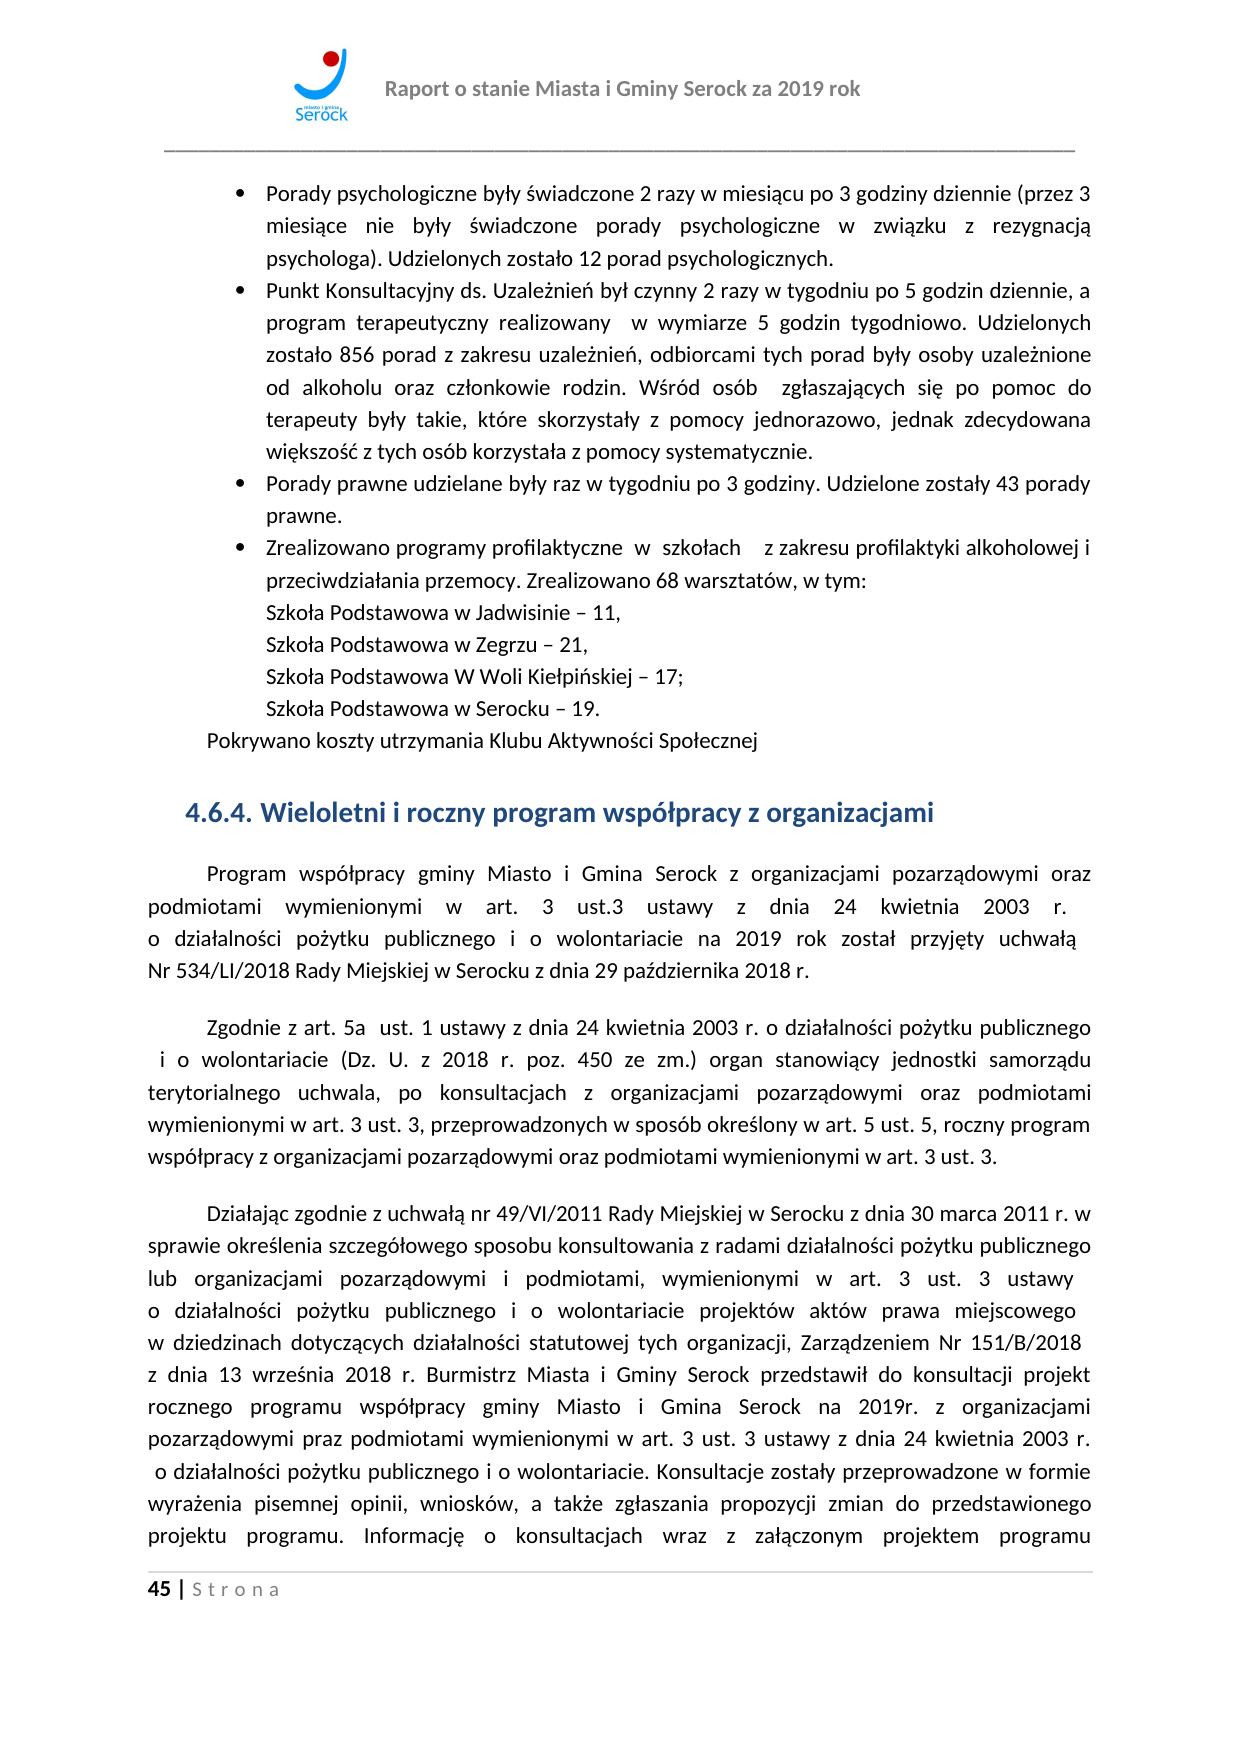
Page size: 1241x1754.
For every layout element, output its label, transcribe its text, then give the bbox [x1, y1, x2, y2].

text Szkoła Podstawowa w Zegrzu – 21, [266, 630, 1093, 658]
subtitle Wieloletni i roczny program współpracy z organizacjami [185, 794, 1093, 829]
text Zgodnie z art. 5a ust. 1 ustawy z dnia 24 kwietnia 2003 r. o działalności pożytku publicznego i o wolontariacie (Dz. U. z 2018 r. poz. 450 ze zm.) organ stanowiący jednostki samorządu terytorialnego uchwala, po konsultacjach z organizacjami pozarządowymi oraz podmiotami wymienionymi w art. 3 ust. 3, przeprowadzonych w sposób określony w art. 5 ust. 5, roczny program współpracy z organizacjami pozarządowymi oraz podmiotami wymienionymi w art. 3 ust. 3. [148, 1013, 1093, 1170]
list Porady psychologiczne były świadczone 2 razy w miesiącu po 3 godziny dziennie (przez 3 miesiące nie były świadczone porady psychologiczne w związku z rezygnacją psychologa). Udzielonych zostało 12 porad psychologicznych. [236, 179, 1093, 272]
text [148, 1199, 1093, 1549]
picture [288, 43, 354, 126]
list Punkt Konsultacyjny ds. Uzależnień był czynny 2 razy w tygodniu po 5 godzin dziennie, a program terapeutyczny realizowany w wymiarze 5 godzin tygodniowo. Udzielonych zostało 856 porad z zakresu uzależnień, odbiorcami tych porad były osoby uzależnione od alkoholu oraz członkowie rodzin. Wśród osób zgłaszających się po pomoc do terapeuty były takie, które skorzystały z pomocy jednorazowo, jednak zdecydowana większość z tych osób korzystała z pomocy systematycznie. [236, 276, 1093, 465]
list Zrealizowano programy profilaktyczne w szkołach z zakresu profilaktyki alkoholowej i przeciwdziałania przemocy. Zrealizowano 68 warsztatów, w tym: [236, 533, 1093, 594]
text Szkoła Podstawowa W Woli Kiełpińskiej – 17; [266, 662, 1093, 690]
list Porady prawne udzielane były raz w tygodniu po 3 godziny. Udzielone zostały 43 porady prawne. [236, 469, 1093, 529]
text Program współpracy gminy Miasto i Gmina Serock z organizacjami pozarządowymi oraz podmiotami wymienionymi w art. 3 ust.3 ustawy z dnia 24 kwietnia 2003 r. o działalności pożytku publicznego i o wolontariacie na 2019 rok został przyjęty uchwałą Nr 534/LI/2018 Rady Miejskiej w Serocku z dnia 29 października 2018 r. [148, 859, 1093, 984]
text Szkoła Podstawowa w Jadwisinie – 11, [266, 598, 1093, 626]
text Pokrywano koszty utrzymania Klubu Aktywności Społecznej [148, 727, 1093, 755]
text Szkoła Podstawowa w Serocku – 19. [266, 694, 1093, 722]
